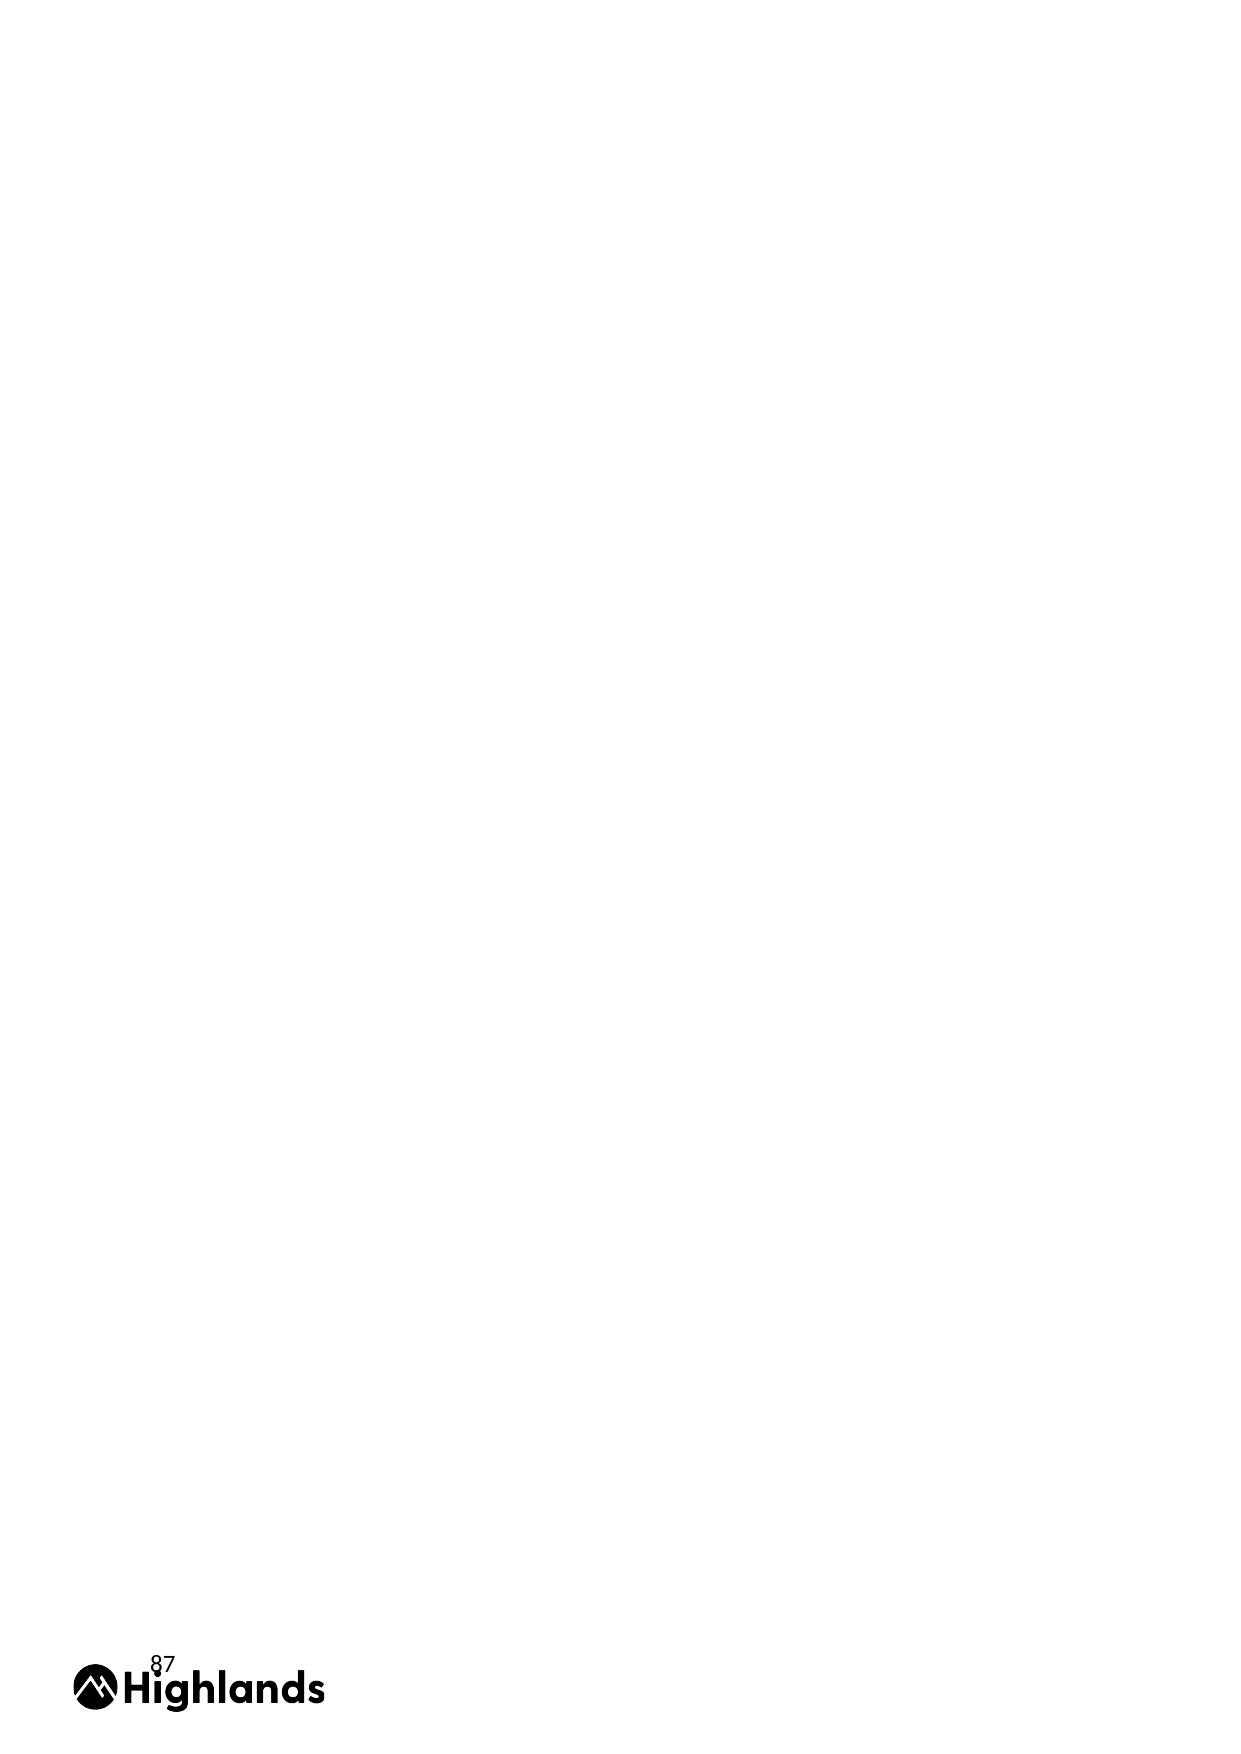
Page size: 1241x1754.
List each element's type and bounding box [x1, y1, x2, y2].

picture [73, 1664, 325, 1712]
